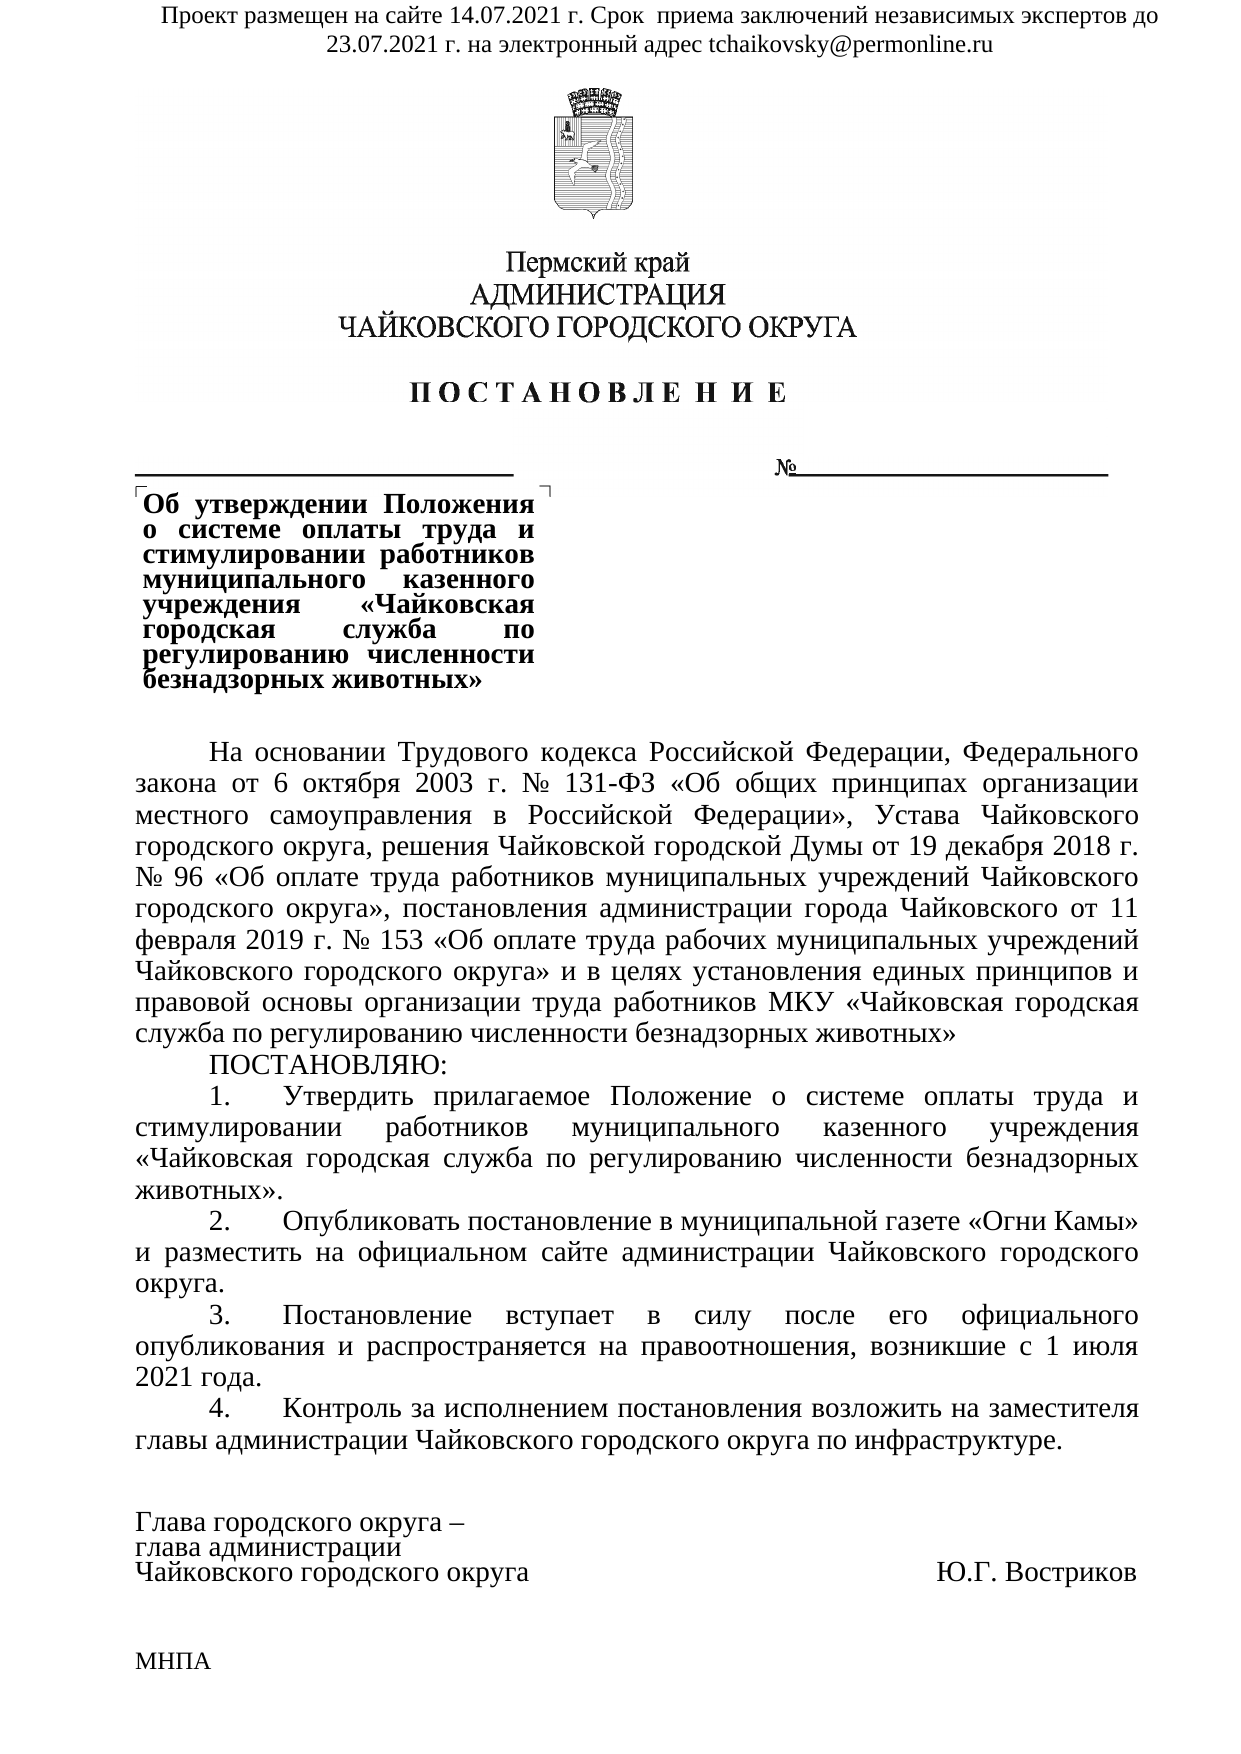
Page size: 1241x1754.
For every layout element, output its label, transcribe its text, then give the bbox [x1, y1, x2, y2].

list Контроль за исполнением постановления возложить на заместителя главы администрации Чайковского городского округа по инфраструктуре. [135, 1393, 1139, 1455]
text Чайковского городского округа Ю.Г. Востриков [135, 1562, 1139, 1587]
picture [134, 88, 1109, 497]
text глава администрации [135, 1537, 1139, 1562]
list Постановление вступает в силу после его официального опубликования и распространяется на правоотношения, возникшие с 1 июля 2021 года. [135, 1299, 1139, 1393]
list Утвердить прилагаемое Положение о системе оплаты труда и стимулировании работников муниципального казенного учреждения «Чайковская городская служба по регулированию численности безнадзорных животных». [135, 1080, 1139, 1205]
text На основании Трудового кодекса Российской Федерации, Федерального закона от 6 октября 2003 г. № 131-ФЗ «Об общих принципах организации местного самоуправления в Российской Федерации», Устава Чайковского городского округа, решения Чайковской городской Думы от 19 декабря 2018 г. № 96 «Об оплате труда работников муниципальных учреждений Чайковского городского округа», постановления администрации города Чайковского от 11 февраля 2019 г. № 153 «Об оплате труда рабочих муниципальных учреждений Чайковского городского округа» и в целях установления единых принципов и правовой основы организации труда работников МКУ «Чайковская городская служба по регулированию численности безнадзорных животных» [135, 737, 1139, 1049]
list Опубликовать постановление в муниципальной газете «Огни Камы» и разместить на официальном сайте администрации Чайковского городского округа. [135, 1205, 1139, 1299]
text Глава городского округа – [135, 1512, 1139, 1537]
text ПОСТАНОВЛЯЮ: [135, 1049, 1139, 1080]
